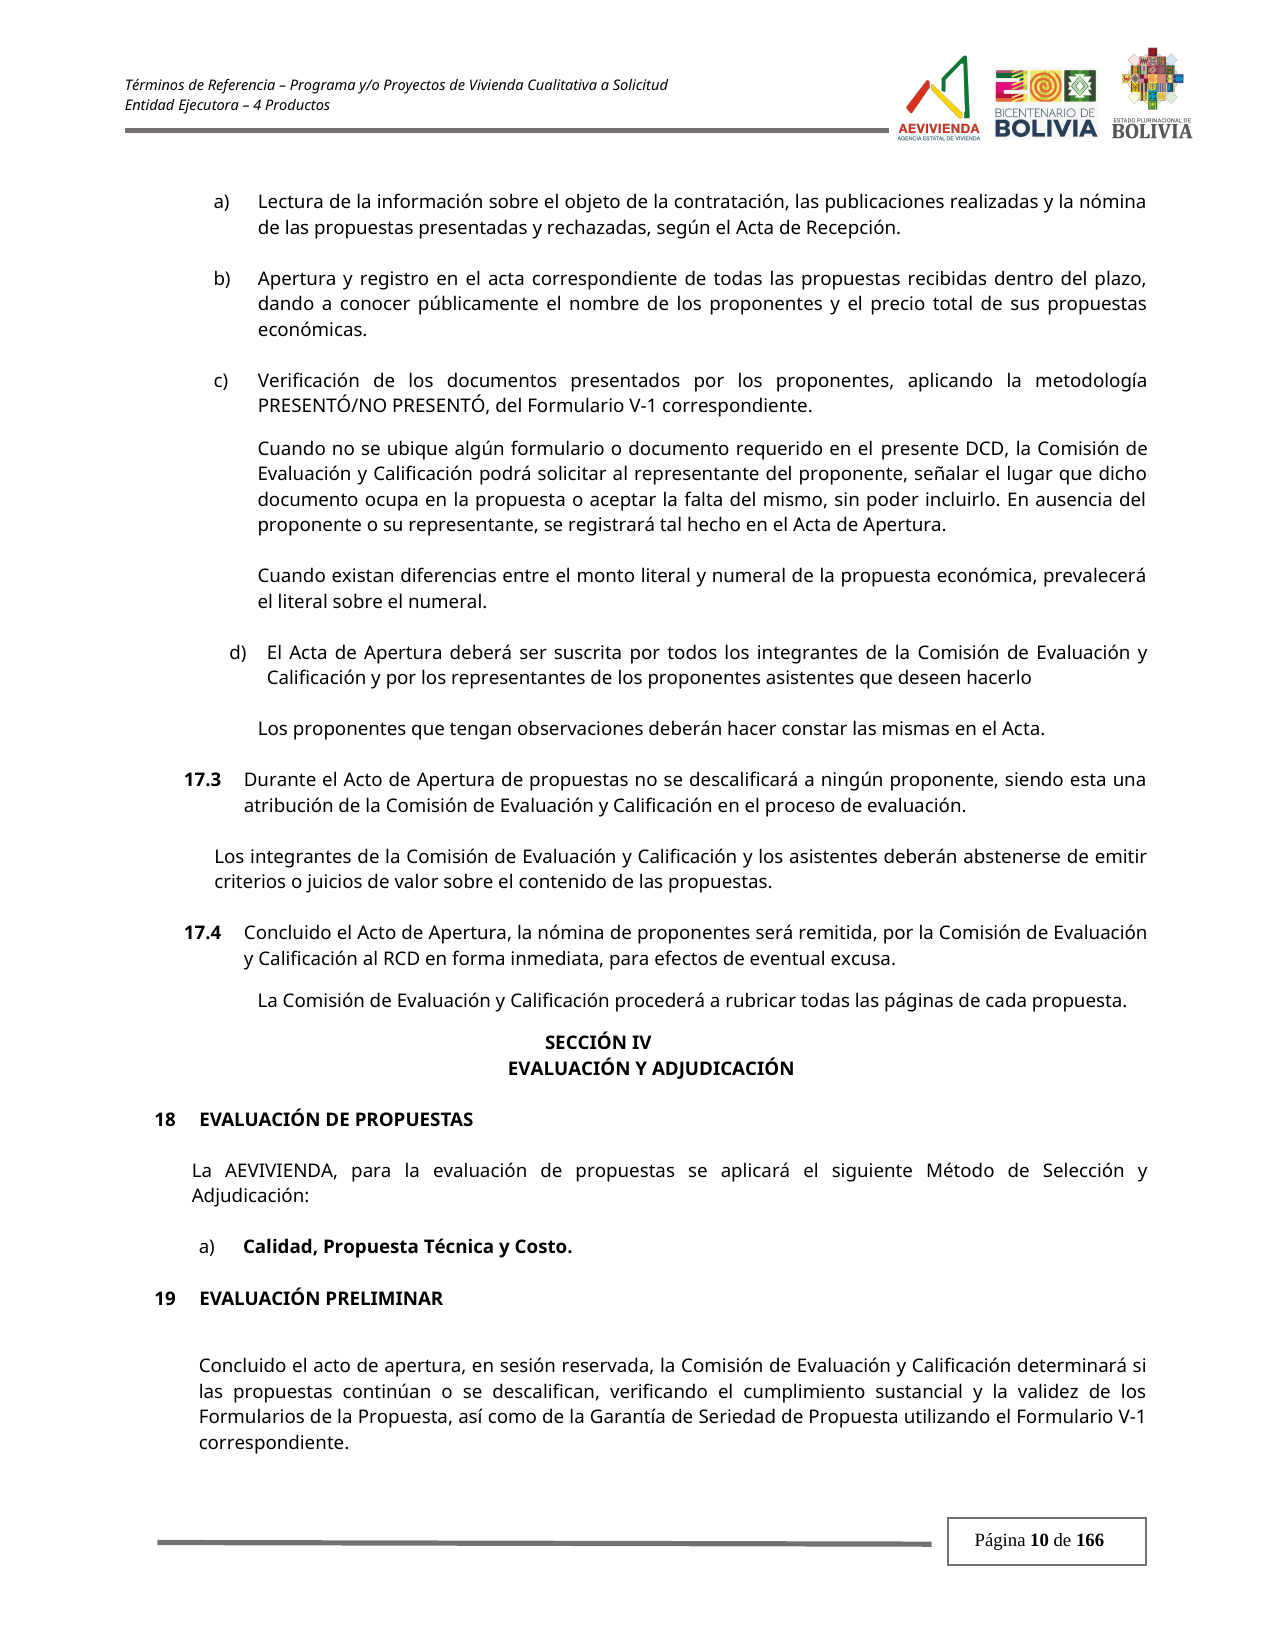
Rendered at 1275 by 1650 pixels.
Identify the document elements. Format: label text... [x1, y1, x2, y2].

list Cuando existan diferencias entre el monto literal y numeral de la propuesta económica, prevalecerá el literal sobre el numeral. [257, 562, 1148, 613]
picture [891, 47, 986, 148]
text SECCIÓN IV [214, 1029, 1148, 1055]
list Lectura de la información sobre el objeto de la contratación, las publicaciones realizadas y la nómina de las propuestas presentadas y rechazadas, según el Acta de Recepción. [213, 188, 1148, 239]
list EVALUACIÓN DE PROPUESTAS [154, 1106, 1148, 1132]
list EVALUACIÓN PRELIMINAR [154, 1285, 1148, 1310]
list Verificación de los documentos presentados por los proponentes, aplicando la metodología PRESENTÓ/NO PRESENTÓ, del Formulario V-1 correspondiente. [213, 367, 1148, 418]
text EVALUACIÓN Y ADJUDICACIÓN [154, 1055, 1148, 1081]
text La AEVIVIENDA, para la evaluación de propuestas se aplicará el siguiente Método de Selección y Adjudicación: [192, 1157, 1148, 1208]
list Calidad, Propuesta Técnica y Costo. [198, 1234, 1148, 1259]
list Concluido el Acto de Apertura, la nómina de proponentes será remitida, por la Comisión de Evaluación y Calificación al RCD en forma inmediata, para efectos de eventual excusa. [184, 920, 1148, 971]
list Apertura y registro en el acta correspondiente de todas las propuestas recibidas dentro del plazo, dando a conocer públicamente el nombre de los proponentes y el precio total de sus propuestas económicas. [213, 265, 1148, 342]
list Cuando no se ubique algún formulario o documento requerido en el presente DCD, la Comisión de Evaluación y Calificación podrá solicitar al representante del proponente, señalar el lugar que dicho documento ocupa en la propuesta o aceptar la falta del mismo, sin poder incluirlo. En ausencia del proponente o su representante, se registrará tal hecho en el Acta de Apertura. [257, 435, 1148, 537]
text Los integrantes de la Comisión de Evaluación y Calificación y los asistentes deberán abstenerse de emitir criterios o juicios de valor sobre el contenido de las propuestas. [214, 843, 1148, 894]
text Los proponentes que tengan observaciones deberán hacer constar las mismas en el Acta. [258, 716, 1148, 741]
picture [993, 40, 1206, 147]
list El Acta de Apertura deberá ser suscrita por todos los integrantes de la Comisión de Evaluación y Calificación y por los representantes de los proponentes asistentes que deseen hacerlo [229, 639, 1148, 690]
list La Comisión de Evaluación y Calificación procederá a rubricar todas las páginas de cada propuesta. [257, 987, 1148, 1013]
list Durante el Acto de Apertura de propuestas no se descalificará a ningún proponente, siendo esta una atribución de la Comisión de Evaluación y Calificación en el proceso de evaluación. [184, 767, 1148, 818]
text Concluido el acto de apertura, en sesión reservada, la Comisión de Evaluación y Calificación determinará si las propuestas continúan o se descalifican, verificando el cumplimiento sustancial y la validez de los Formularios de la Propuesta, así como de la Garantía de Seriedad de Propuesta utilizando el Formulario V-1 correspondiente. [198, 1352, 1148, 1454]
